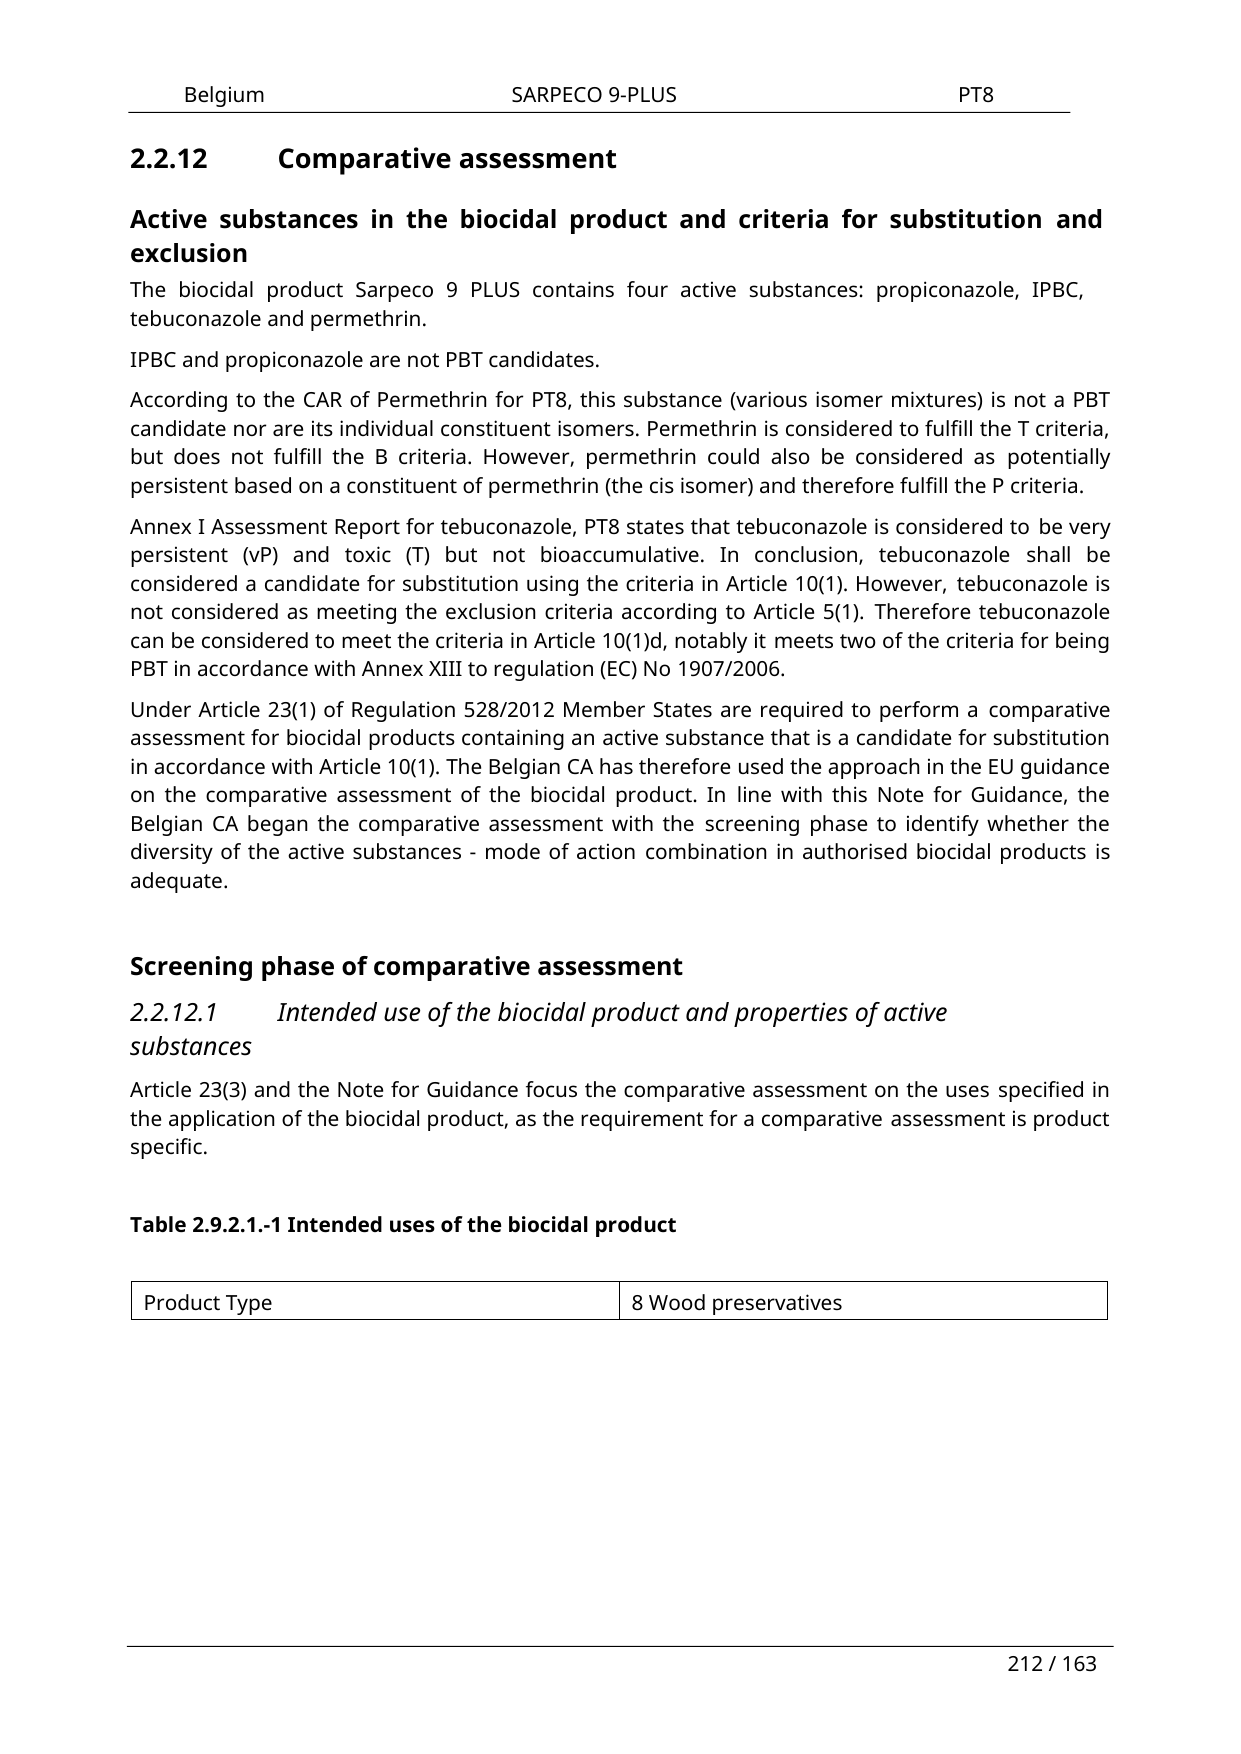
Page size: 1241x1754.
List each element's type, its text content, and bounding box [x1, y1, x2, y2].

text Under Article 23(1) of Regulation 528/2012 Member States are required to perform a comparative assessment for biocidal products containing an active substance that is a candidate for substitution in accordance with Article 10(1). The Belgian CA has therefore used the approach in the EU guidance on the comparative assessment of the biocidal product. In line with this Note for Guidance, the Belgian CA began the comparative assessment with the screening phase to identify whether the diversity of the active substances - mode of action combination in authorised biocidal products is adequate. [130, 695, 1110, 894]
text According to the CAR of Permethrin for PT8, this substance (various isomer mixtures) is not a PBT candidate nor are its individual constituent isomers. Permethrin is considered to fulfill the T criteria, but does not fulfill the B criteria. However, permethrin could also be considered as potentially persistent based on a constituent of permethrin (the cis isomer) and therefore fulfill the P criteria. [130, 386, 1110, 499]
text Annex I Assessment Report for tebuconazole, PT8 states that tebuconazole is considered to be very persistent (vP) and toxic (T) but not bioaccumulative. In conclusion, tebuconazole shall be considered a candidate for substitution using the criteria in Article 10(1). However, tebuconazole is not considered as meeting the exclusion criteria according to Article 5(1). Therefore tebuconazole can be considered to meet the criteria in Article 10(1)d, notably it meets two of the criteria for being PBT in accordance with Annex XIII to regulation (EC) No 1907/2006. [130, 512, 1111, 683]
text Article 23(3) and the Note for Guidance focus the comparative assessment on the uses specified in the application of the biocidal product, as the requirement for a comparative assessment is product specific. [130, 1075, 1110, 1161]
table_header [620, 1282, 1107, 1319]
text Table 2.9.2.1.-1 Intended uses of the biocidal product [130, 1210, 1240, 1239]
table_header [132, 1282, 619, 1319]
text The biocidal product Sarpeco 9 PLUS contains four active substances: propiconazole, IPBC, tebuconazole and permethrin. [130, 276, 1085, 332]
subtitle Screening phase of comparative assessment [130, 948, 1240, 982]
subtitle Intended use of the biocidal product and properties of active substances [130, 994, 1040, 1063]
subtitle Active substances in the biocidal product and criteria for substitution and exclusion [130, 201, 1103, 269]
text IPBC and propiconazole are not PBT candidates. [130, 345, 1240, 373]
subtitle Comparative assessment [130, 139, 1240, 176]
